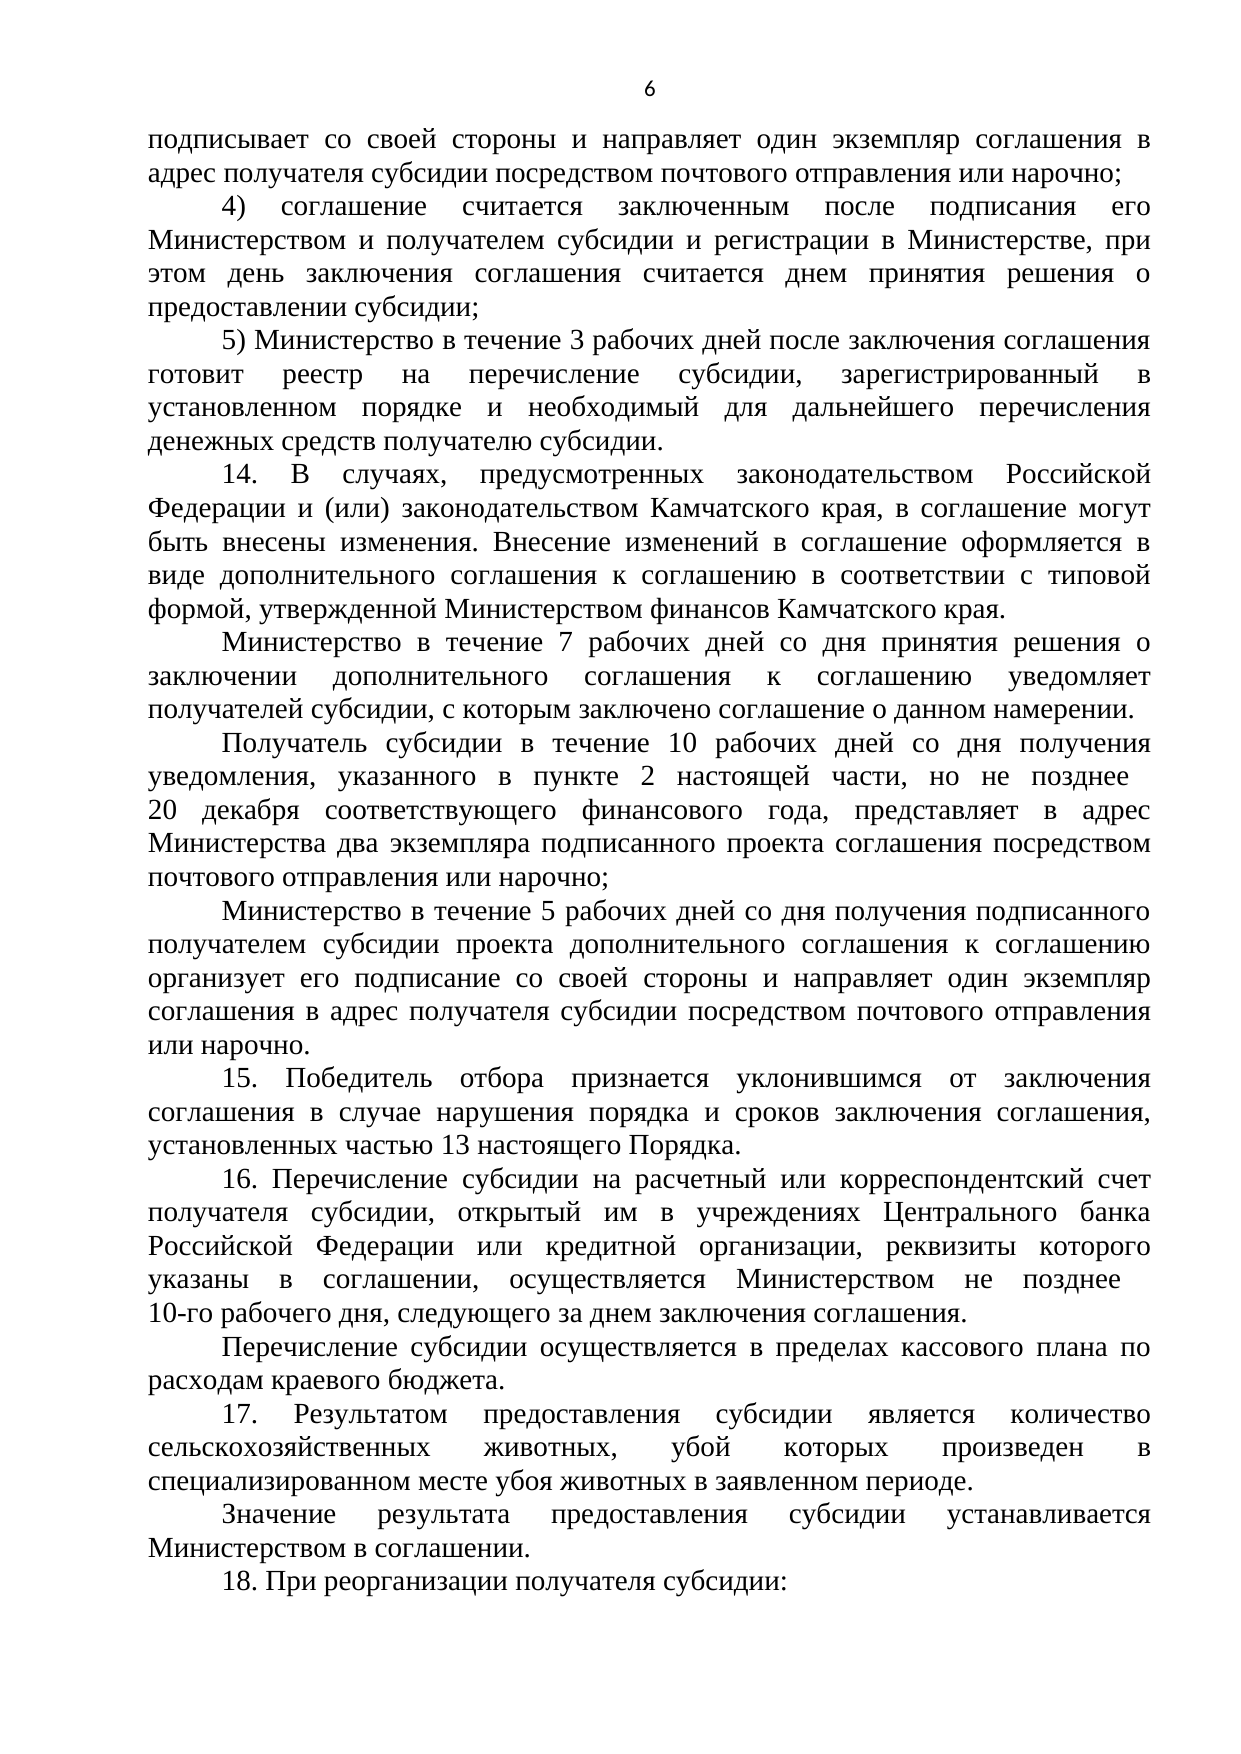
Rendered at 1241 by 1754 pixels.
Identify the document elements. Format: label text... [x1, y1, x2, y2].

text Значение результата предоставления субсидии устанавливается Министерством в соглашении. [148, 1496, 1152, 1563]
text 18. При реорганизации получателя субсидии: [148, 1563, 1152, 1597]
text 17. Результатом предоставления субсидии является количество сельскохозяйственных животных, убой которых произведен в специализированном месте убоя животных в заявленном периоде. [148, 1396, 1152, 1496]
text Министерство в течение 7 рабочих дней со дня принятия решения о заключении дополнительного соглашения к соглашению уведомляет получателей субсидии, с которым заключено соглашение о данном намерении. [148, 624, 1152, 725]
text Получатель субсидии в течение 10 рабочих дней со дня получения уведомления, указанного в пункте 2 настоящей части, но не позднее 20 декабря соответствующего финансового года, представляет в адрес Министерства два экземпляра подписанного проекта соглашения посредством почтового отправления или нарочно; [148, 725, 1152, 893]
text Министерство в течение 5 рабочих дней со дня получения подписанного получателем субсидии проекта дополнительного соглашения к соглашению организует его подписание со своей стороны и направляет один экземпляр соглашения в адрес получателя субсидии посредством почтового отправления или нарочно. [148, 893, 1152, 1060]
text 16. Перечисление субсидии на расчетный или корреспондентский счет получателя субсидии, открытый им в учреждениях Центрального банка Российской Федерации или кредитной организации, реквизиты которого указаны в соглашении, осуществляется Министерством не позднее 10-го рабочего дня, следующего за днем заключения соглашения. [148, 1161, 1152, 1329]
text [148, 121, 1152, 188]
text 14. В случаях, предусмотренных законодательством Российской Федерации и (или) законодательством Камчатского края, в соглашение могут быть внесены изменения. Внесение изменений в соглашение оформляется в виде дополнительного соглашения к соглашению в соответствии с типовой формой, утвержденной Министерством финансов Камчатского края. [148, 457, 1152, 624]
text 5) Министерство в течение 3 рабочих дней после заключения соглашения готовит реестр на перечисление субсидии, зарегистрированный в установленном порядке и необходимый для дальнейшего перечисления денежных средств получателю субсидии. [148, 322, 1152, 457]
text 4) соглашение считается заключенным после подписания его Министерством и получателем субсидии и регистрации в Министерстве, при этом день заключения соглашения считается днем принятия решения о предоставлении субсидии; [148, 188, 1152, 322]
text Перечисление субсидии осуществляется в пределах кассового плана по расходам краевого бюджета. [148, 1329, 1152, 1396]
text 15. Победитель отбора признается уклонившимся от заключения соглашения в случае нарушения порядка и сроков заключения соглашения, установленных частью 13 настоящего Порядка. [148, 1060, 1152, 1161]
